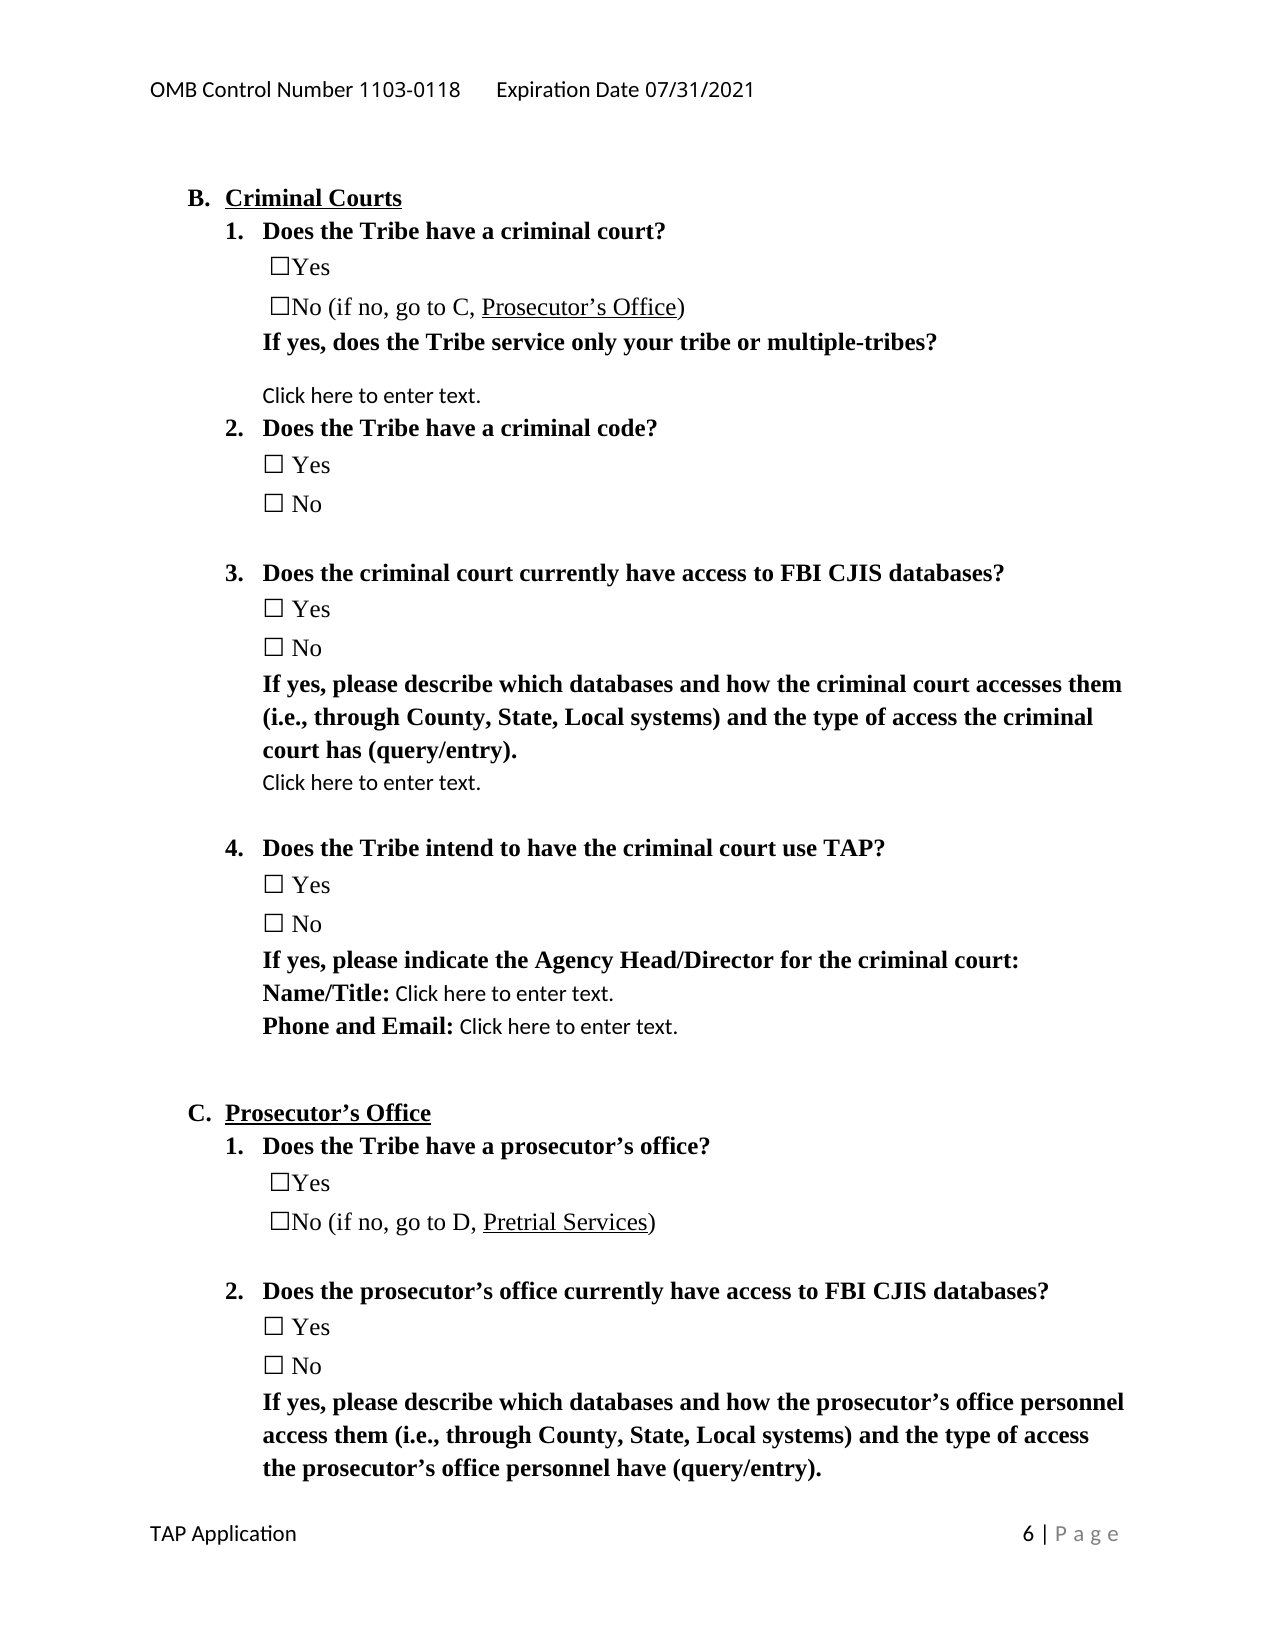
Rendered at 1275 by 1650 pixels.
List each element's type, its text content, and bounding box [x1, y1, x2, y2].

text No [262, 906, 1125, 940]
text Yes [262, 591, 1125, 625]
list Prosecutor’s Office [187, 1098, 1125, 1127]
list If yes, please describe which databases and how the criminal court accesses them (i.e., through County, State, Local systems) and the type of access the criminal court has (query/entry). [262, 669, 1125, 764]
text No [262, 630, 1125, 664]
text No [262, 1348, 1125, 1382]
list Criminal Courts [187, 183, 1125, 212]
text Yes [262, 866, 1125, 901]
list Does the prosecutor’s office currently have access to FBI CJIS databases? [225, 1276, 1125, 1304]
text Phone and Email: [262, 1011, 1125, 1040]
list Yes [262, 249, 1125, 283]
text Name/Title: [262, 978, 1125, 1007]
text Yes [262, 446, 1125, 481]
list No (if no, go to D, Pretrial Services) [262, 1203, 1125, 1238]
list Does the Tribe have a prosecutor’s office? [225, 1131, 1125, 1160]
text No [262, 486, 1125, 520]
list If yes, please describe which databases and how the prosecutor’s office personnel access them (i.e., through County, State, Local systems) and the type of access the prosecutor’s office personnel have (query/entry). [262, 1387, 1125, 1482]
text If yes, please indicate the Agency Head/Director for the criminal court: [262, 945, 1125, 973]
list If yes, does the Tribe service only your tribe or multiple-tribes? [262, 327, 1125, 356]
list No (if no, go to C, Prosecutor’s Office) [262, 288, 1125, 322]
list Yes [262, 1164, 1125, 1198]
list Does the Tribe intend to have the criminal court use TAP? [225, 833, 1125, 862]
text Yes [262, 1309, 1125, 1343]
list Does the criminal court currently have access to FBI CJIS databases? [225, 558, 1125, 587]
list Does the Tribe have a criminal code? [225, 413, 1125, 442]
list Does the Tribe have a criminal court? [225, 216, 1125, 245]
